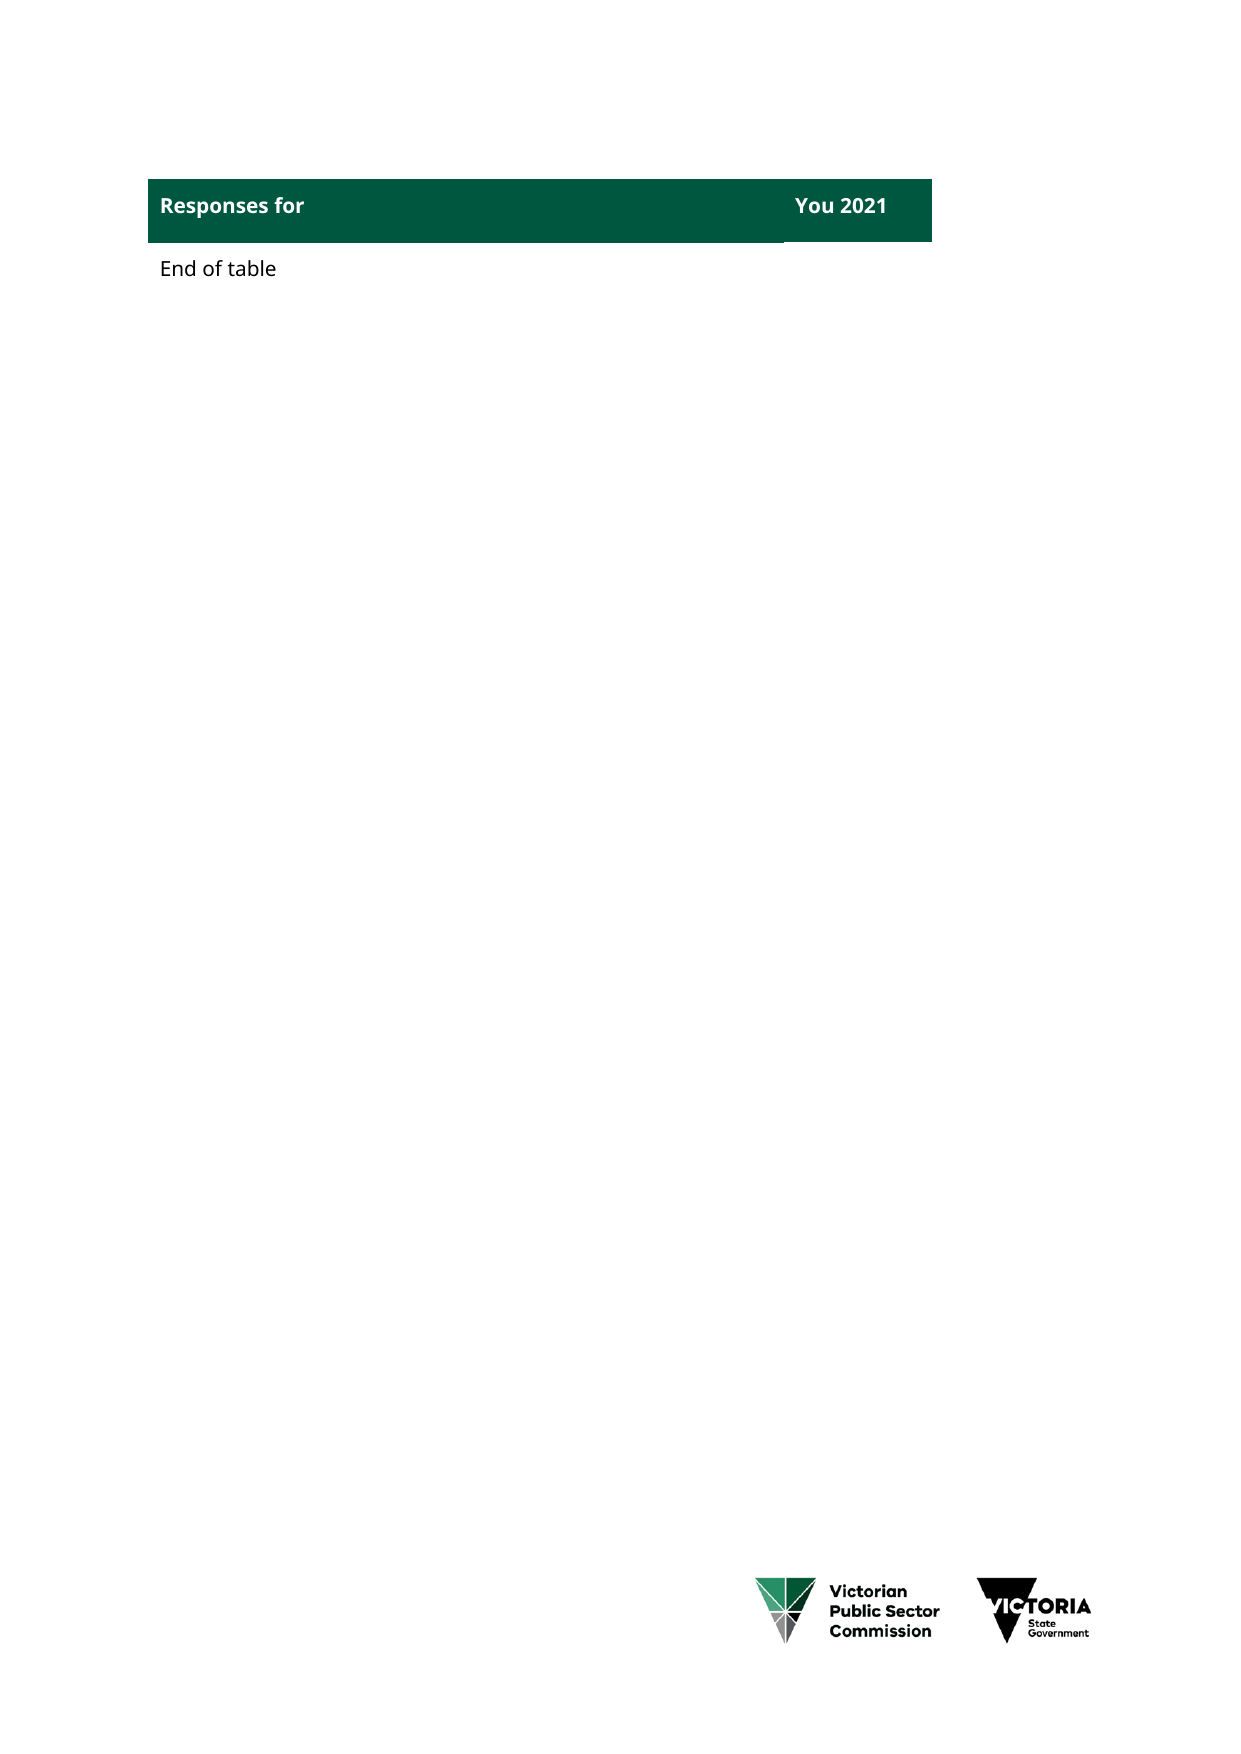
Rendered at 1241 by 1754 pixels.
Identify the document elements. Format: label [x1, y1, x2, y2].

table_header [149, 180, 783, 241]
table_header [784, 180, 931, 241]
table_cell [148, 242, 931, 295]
picture [754, 1577, 1093, 1645]
